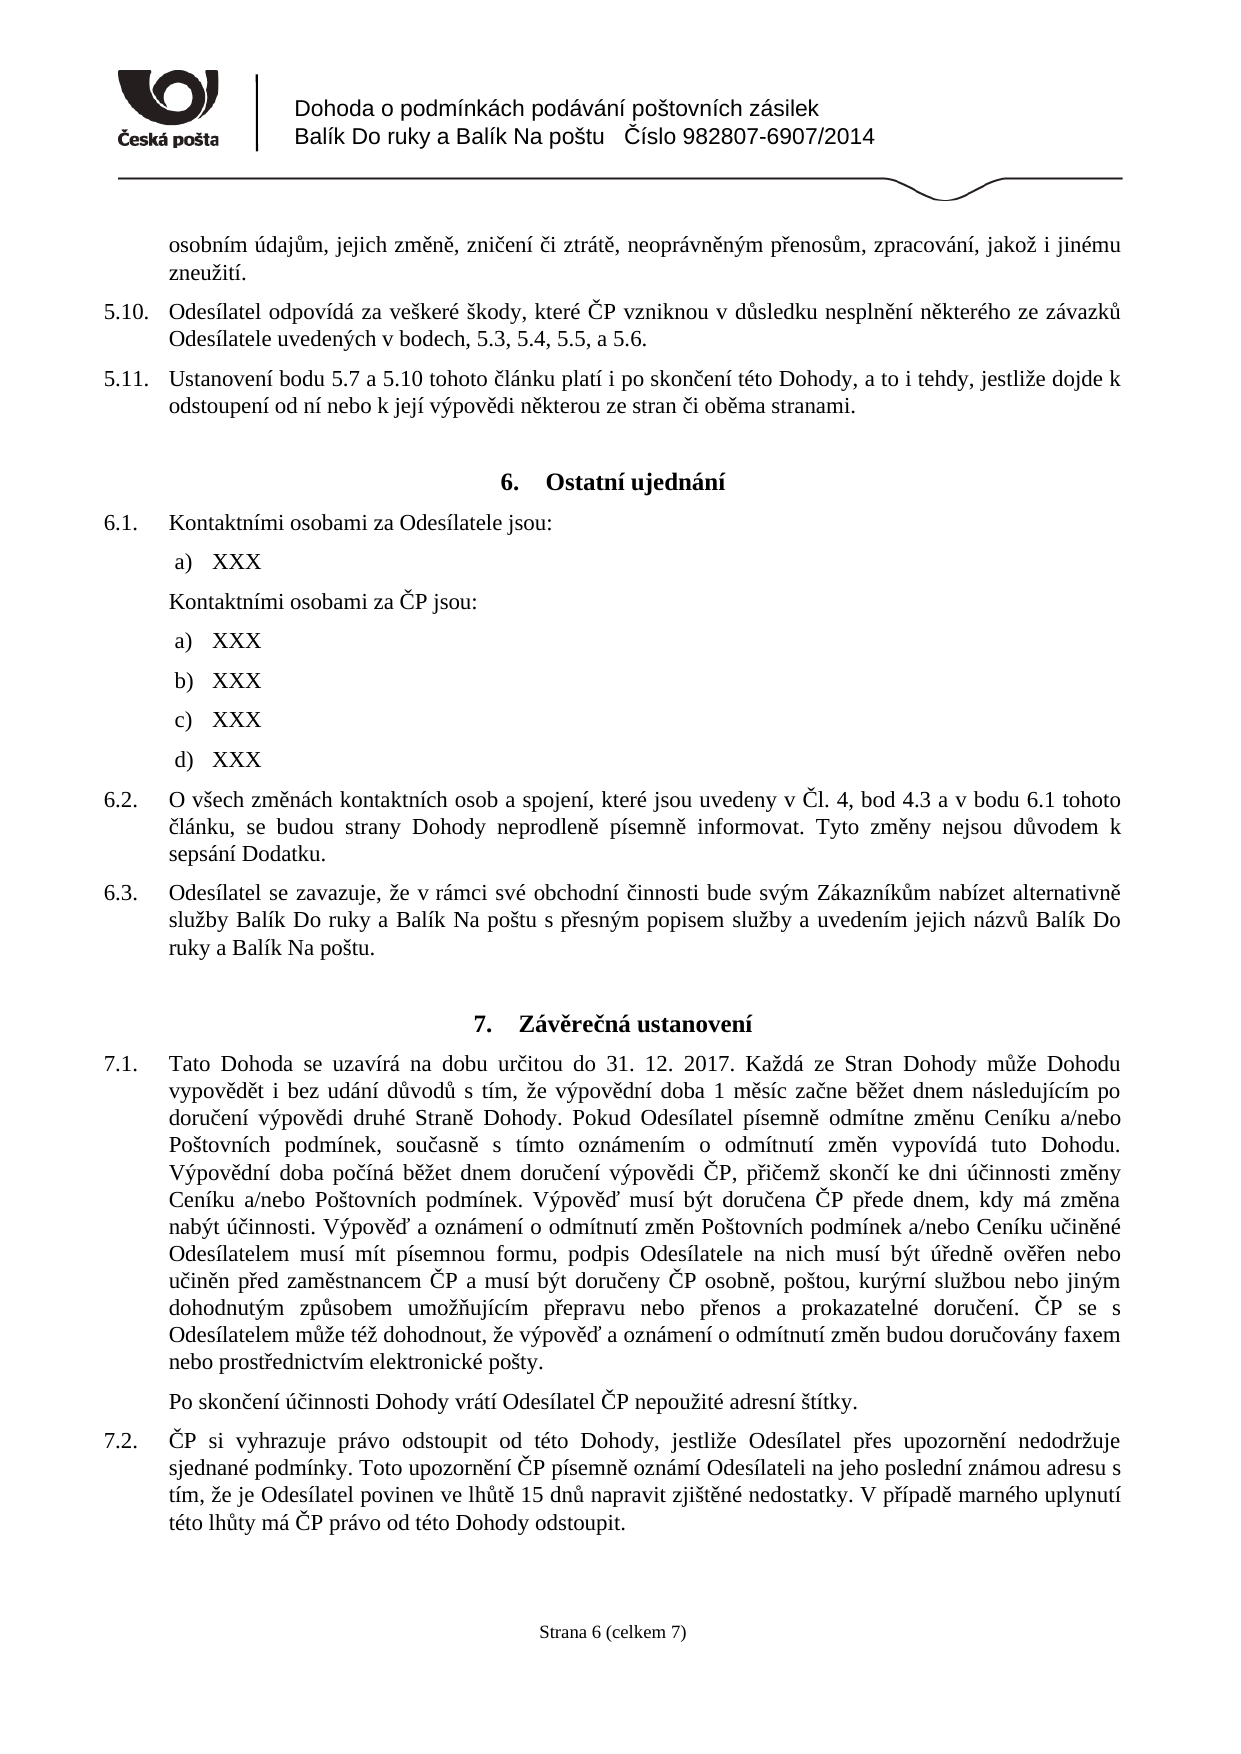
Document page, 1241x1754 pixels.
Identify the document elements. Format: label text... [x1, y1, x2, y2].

list Odesílatel odpovídá za veškeré škody, které ČP vzniknou v důsledku nesplnění některého ze závazků Odesílatele uvedených v bodech, 5.3, 5.4, 5.5, a 5.6. [103, 298, 1122, 352]
list Tato Dohoda se uzavírá na dobu určitou do 31. 12. 2017. Každá ze Stran Dohody může Dohodu vypovědět i bez udání důvodů s tím, že výpovědní doba 1 měsíc začne běžet dnem následujícím po doručení výpovědi druhé Straně Dohody. Pokud Odesílatel písemně odmítne změnu Ceníku a/nebo Poštovních podmínek, současně s tímto oznámením o odmítnutí změn vypovídá tuto Dohodu. Výpovědní doba počíná běžet dnem doručení výpovědi ČP, přičemž skončí ke dni účinnosti změny Ceníku a/nebo Poštovních podmínek. Výpověď musí být doručena ČP přede dnem, kdy má změna nabýt účinnosti. Výpověď a oznámení o odmítnutí změn Poštovních podmínek a/nebo Ceníku učiněné Odesílatelem musí mít písemnou formu, podpis Odesílatele na nich musí být úředně ověřen nebo učiněn před zaměstnancem ČP a musí být doručeny ČP osobně, poštou, kurýrní službou nebo jiným dohodnutým způsobem umožňujícím přepravu nebo přenos a prokazatelné doručení. ČP se s Odesílatelem může též dohodnout, že výpověď a oznámení o odmítnutí změn budou doručovány faxem nebo prostřednictvím elektronické pošty. [103, 1050, 1122, 1375]
list XXX [174, 627, 1122, 654]
list Kontaktními osobami za Odesílatele jsou: [103, 508, 1122, 535]
list ČP si vyhrazuje právo odstoupit od této Dohody, jestliže Odesílatel přes upozornění nedodržuje sjednané podmínky. Toto upozornění ČP písemně oznámí Odesílateli na jeho poslední známou adresu s tím, že je Odesílatel povinen ve lhůtě 15 dnů napravit zjištěné nedostatky. V případě marného uplynutí této lhůty má ČP právo od této Dohody odstoupit. [103, 1427, 1122, 1535]
list Po skončení účinnosti Dohody vrátí Odesílatel ČP nepoužité adresní štítky. [168, 1387, 1122, 1414]
list XXX [174, 706, 1122, 733]
picture [118, 70, 219, 148]
list Odesílatel se zavazuje, že v rámci své obchodní činnosti bude svým Zákazníkům nabízet alternativně služby Balík Do ruky a Balík Na poštu s přesným popisem služby a uvedením jejich názvů Balík Do ruky a Balík Na poštu. [103, 879, 1122, 960]
list XXX [174, 548, 1122, 575]
list Ustanovení bodu 5.7 a 5.10 tohoto článku platí i po skončení této Dohody, a to i tehdy, jestliže dojde k odstoupení od ní nebo k její výpovědi některou ze stran či oběma stranami. [103, 364, 1122, 419]
list XXX [174, 746, 1122, 773]
list XXX [174, 667, 1122, 694]
list Kontaktními osobami za ČP jsou: [103, 587, 1122, 614]
text Závěrečná ustanovení [103, 1010, 1122, 1037]
text Ostatní ujednání [103, 469, 1122, 496]
list O všech změnách kontaktních osob a spojení, které jsou uvedeny v Čl. 4, bod 4.3 a v bodu 6.1 tohoto článku, se budou strany Dohody neprodleně písemně informovat. Tyto změny nejsou důvodem k sepsání Dodatku. [103, 785, 1122, 867]
picture [118, 177, 1123, 201]
